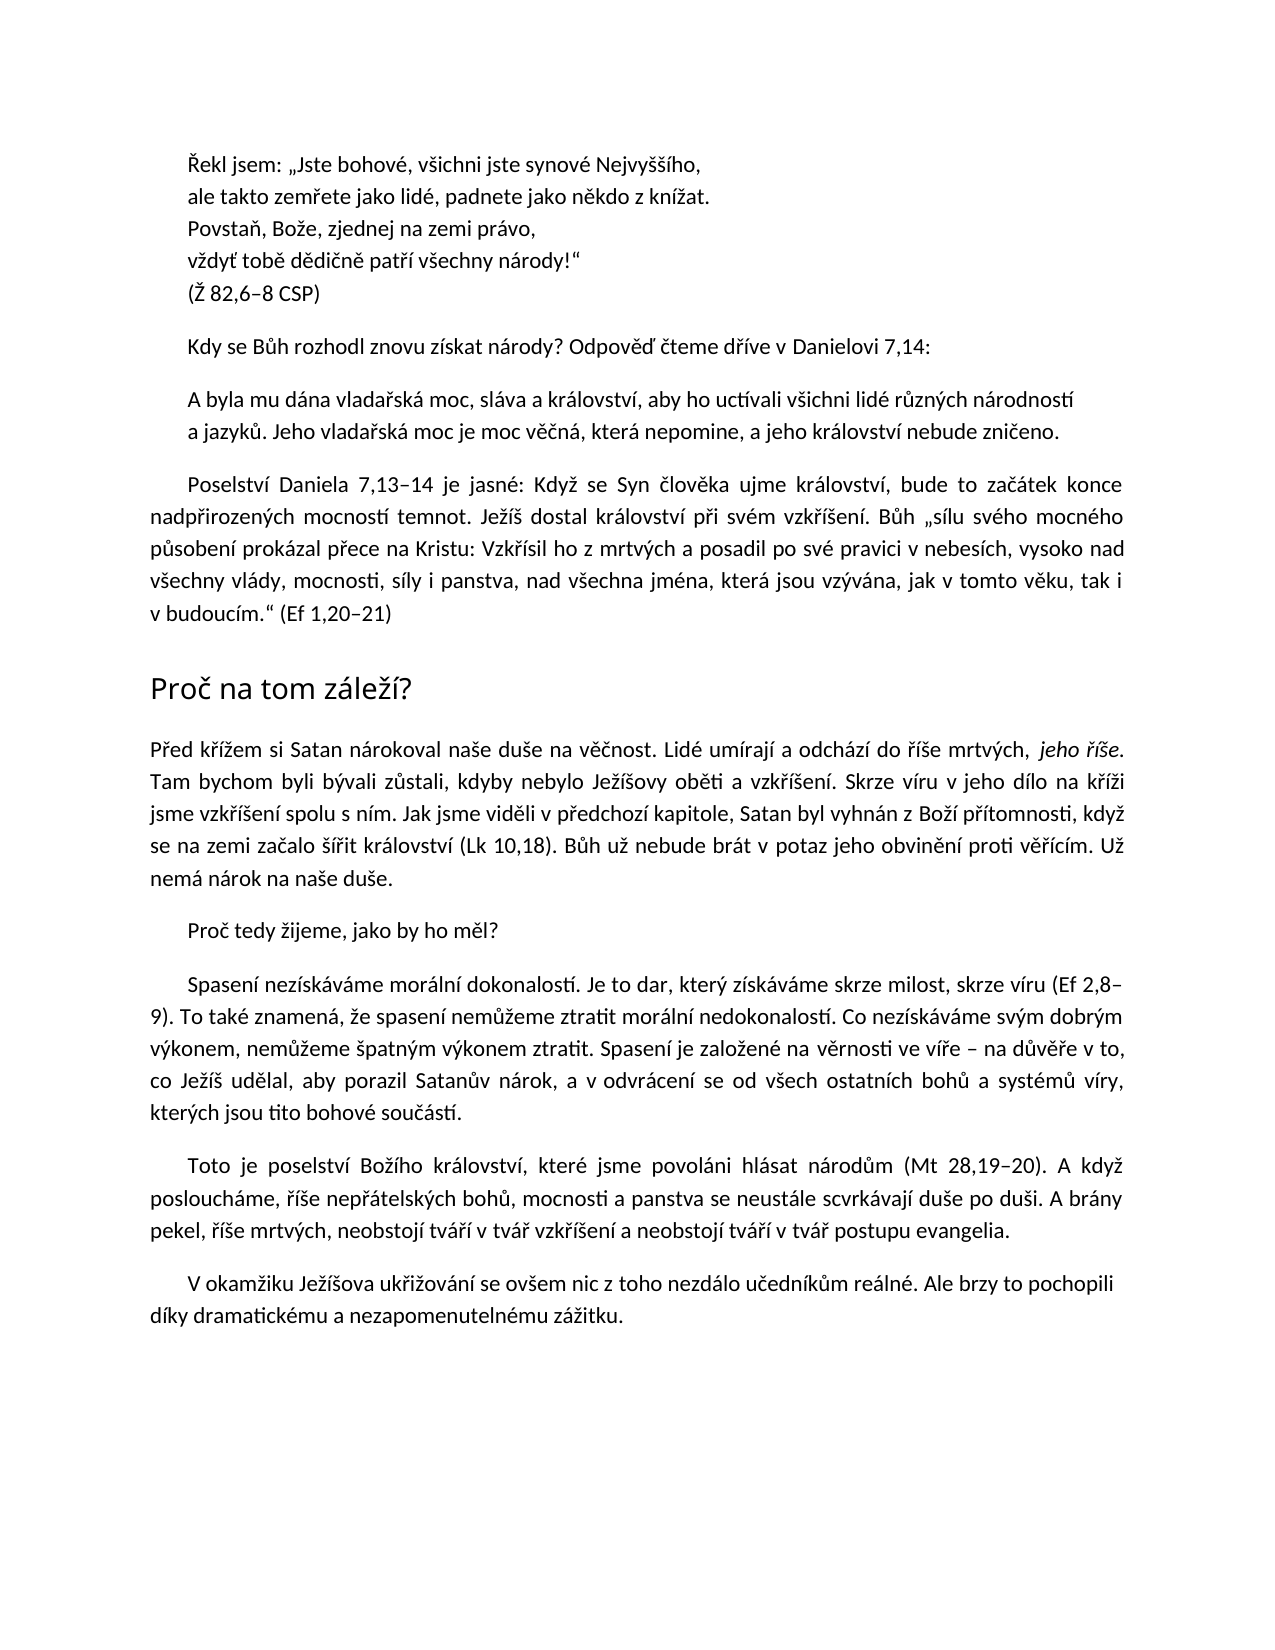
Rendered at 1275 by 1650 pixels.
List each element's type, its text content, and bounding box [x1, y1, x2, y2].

text Kdy se Bůh rozhodl znovu získat národy? Odpověď čteme dříve v Danielovi 7,14: [150, 332, 1125, 360]
subtitle Proč na tom záleží? [150, 668, 1125, 708]
text Toto je poselství Božího království, které jsme povoláni hlásat národům (Mt 28,19–20). A když posloucháme, říše nepřátelských bohů, mocnosti a panstva se neustále scvrkávají duše po duši. A brány pekel, říše mrtvých, neobstojí tváří v tvář vzkříšení a neobstojí tváří v tvář postupu evangelia. [150, 1151, 1125, 1244]
text Proč tedy žijeme, jako by ho měl? [150, 917, 1125, 945]
text Spasení nezískáváme morální dokonalostí. Je to dar, který získáváme skrze milost, skrze víru (Ef 2,8–9). To také znamená, že spasení nemůžeme ztratit morální nedokonalostí. Co nezískáváme svým dobrým výkonem, nemůžeme špatným výkonem ztratit. Spasení je založené na věrnosti ve víře – na důvěře v to, co Ježíš udělal, aby porazil Satanův nárok, a v odvrácení se od všech ostatních bohů a systémů víry, kterých jsou tito bohové součástí. [150, 970, 1125, 1126]
text Před křížem si Satan nárokoval naše duše na věčnost. Lidé umírají a odchází do říše mrtvých, jeho říše. Tam bychom byli bývali zůstali, kdyby nebylo Ježíšovy oběti a vzkříšení. Skrze víru v jeho dílo na kříži jsme vzkříšení spolu s ním. Jak jsme viděli v předchozí kapitole, Satan byl vyhnán z Boží přítomnosti, když se na zemi začalo šířit království (Lk 10,18). Bůh už nebude brát v potaz jeho obvinění proti věřícím. Už nemá nárok na naše duše. [150, 735, 1125, 892]
text V okamžiku Ježíšova ukřižování se ovšem nic z toho nezdálo učedníkům reálné. Ale brzy to pochopili díky dramatickému a nezapomenutelnému zážitku. [150, 1269, 1125, 1329]
text A byla mu dána vladařská moc, sláva a království, aby ho uctívali všichni lidé různých národností a jazyků. Jeho vladařská moc je moc věčná, která nepomine, a jeho království nebude zničeno. [187, 385, 1088, 445]
text Poselství Daniela 7,13–14 je jasné: Když se Syn člověka ujme království, bude to začátek konce nadpřirozených mocností temnot. Ježíš dostal království při svém vzkříšení. Bůh „sílu svého mocného působení prokázal přece na Kristu: Vzkřísil ho z mrtvých a posadil po své pravici v nebesích, vysoko nad všechny vlády, mocnosti, síly i panstva, nad všechna jména, která jsou vzývána, jak v tomto věku, tak i v budoucím.“ (Ef 1,20–21) [150, 470, 1125, 627]
text Řekl jsem: „Jste bohové, všichni jste synové Nejvyššího, ale takto zemřete jako lidé, padnete jako někdo z knížat. Povstaň, Bože, zjednej na zemi právo, vždyť tobě dědičně patří všechny národy!“ (Ž 82,6–8 CSP) [187, 150, 1088, 307]
